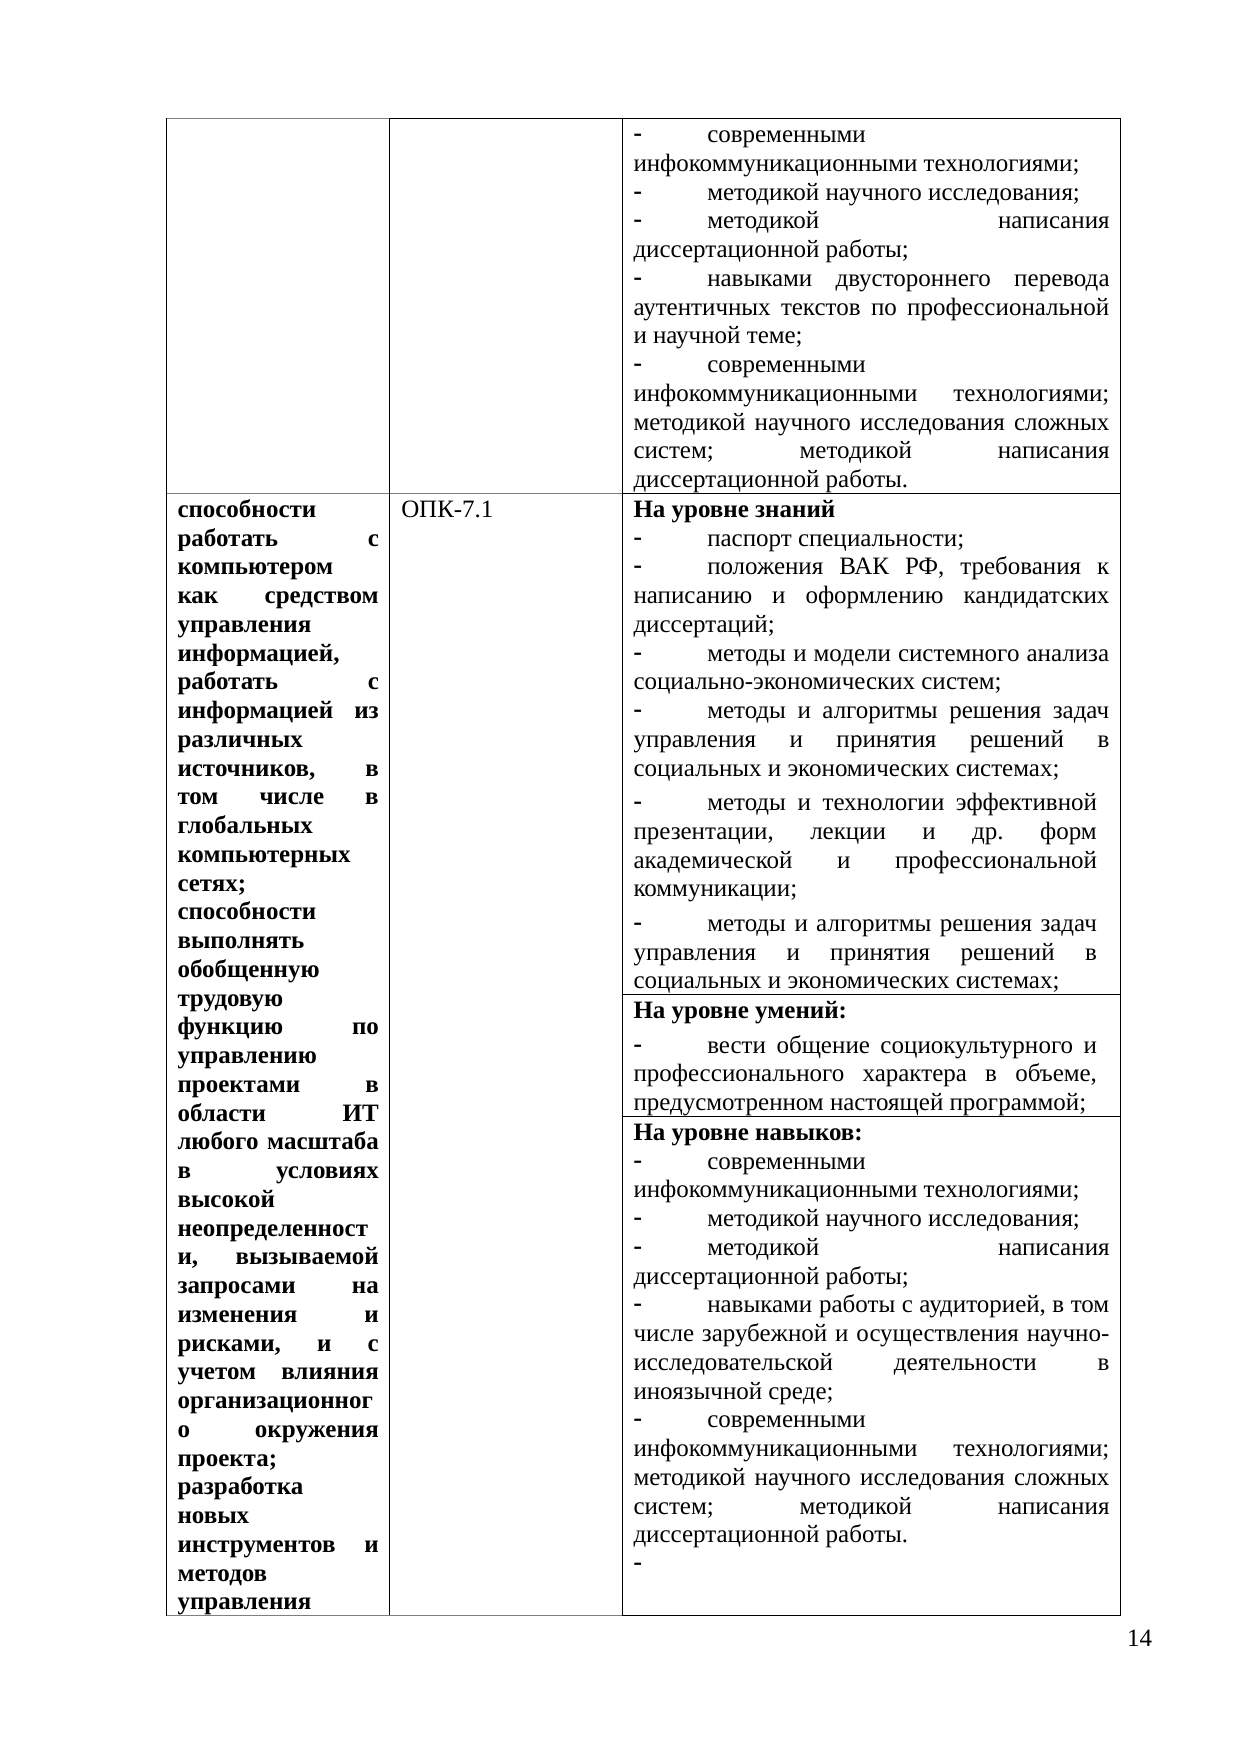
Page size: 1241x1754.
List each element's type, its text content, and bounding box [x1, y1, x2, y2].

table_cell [623, 1117, 1120, 1615]
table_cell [623, 119, 1120, 493]
table_cell На уровне знаний паспорт специальности; положения ВАК РФ, требования к написанию и оформлению кандидатских диссертаций; методы и модели системного анализа социально-экономических систем; методы и алгоритмы решения задач управления и принятия решений в социальных и экономических системах; методы и технологии эффективной презентации, лекции и др. форм академической и профессиональной коммуникации; методы и алгоритмы решения задач управления и принятия решений в социальных и экономических системах; [623, 494, 1120, 994]
table_cell На уровне умений: вести общение социокультурного и профессионального характера в объеме, предусмотренном настоящей программой; [623, 995, 1120, 1116]
table_cell способности работать с компьютером как средством управления информацией, работать с информацией из различных источников, в том числе в глобальных компьютерных сетях; способности выполнять обобщенную трудовую функцию по управлению проектами в области ИТ любого масштаба в условиях высокой неопределенности, вызываемой запросами на изменения и рисками, и с учетом влияния организационного окружения проекта; разработка новых инструментов и методов управления проектами в области ИТ [167, 494, 389, 1615]
table_cell ОПК-7.1 [390, 494, 622, 1615]
